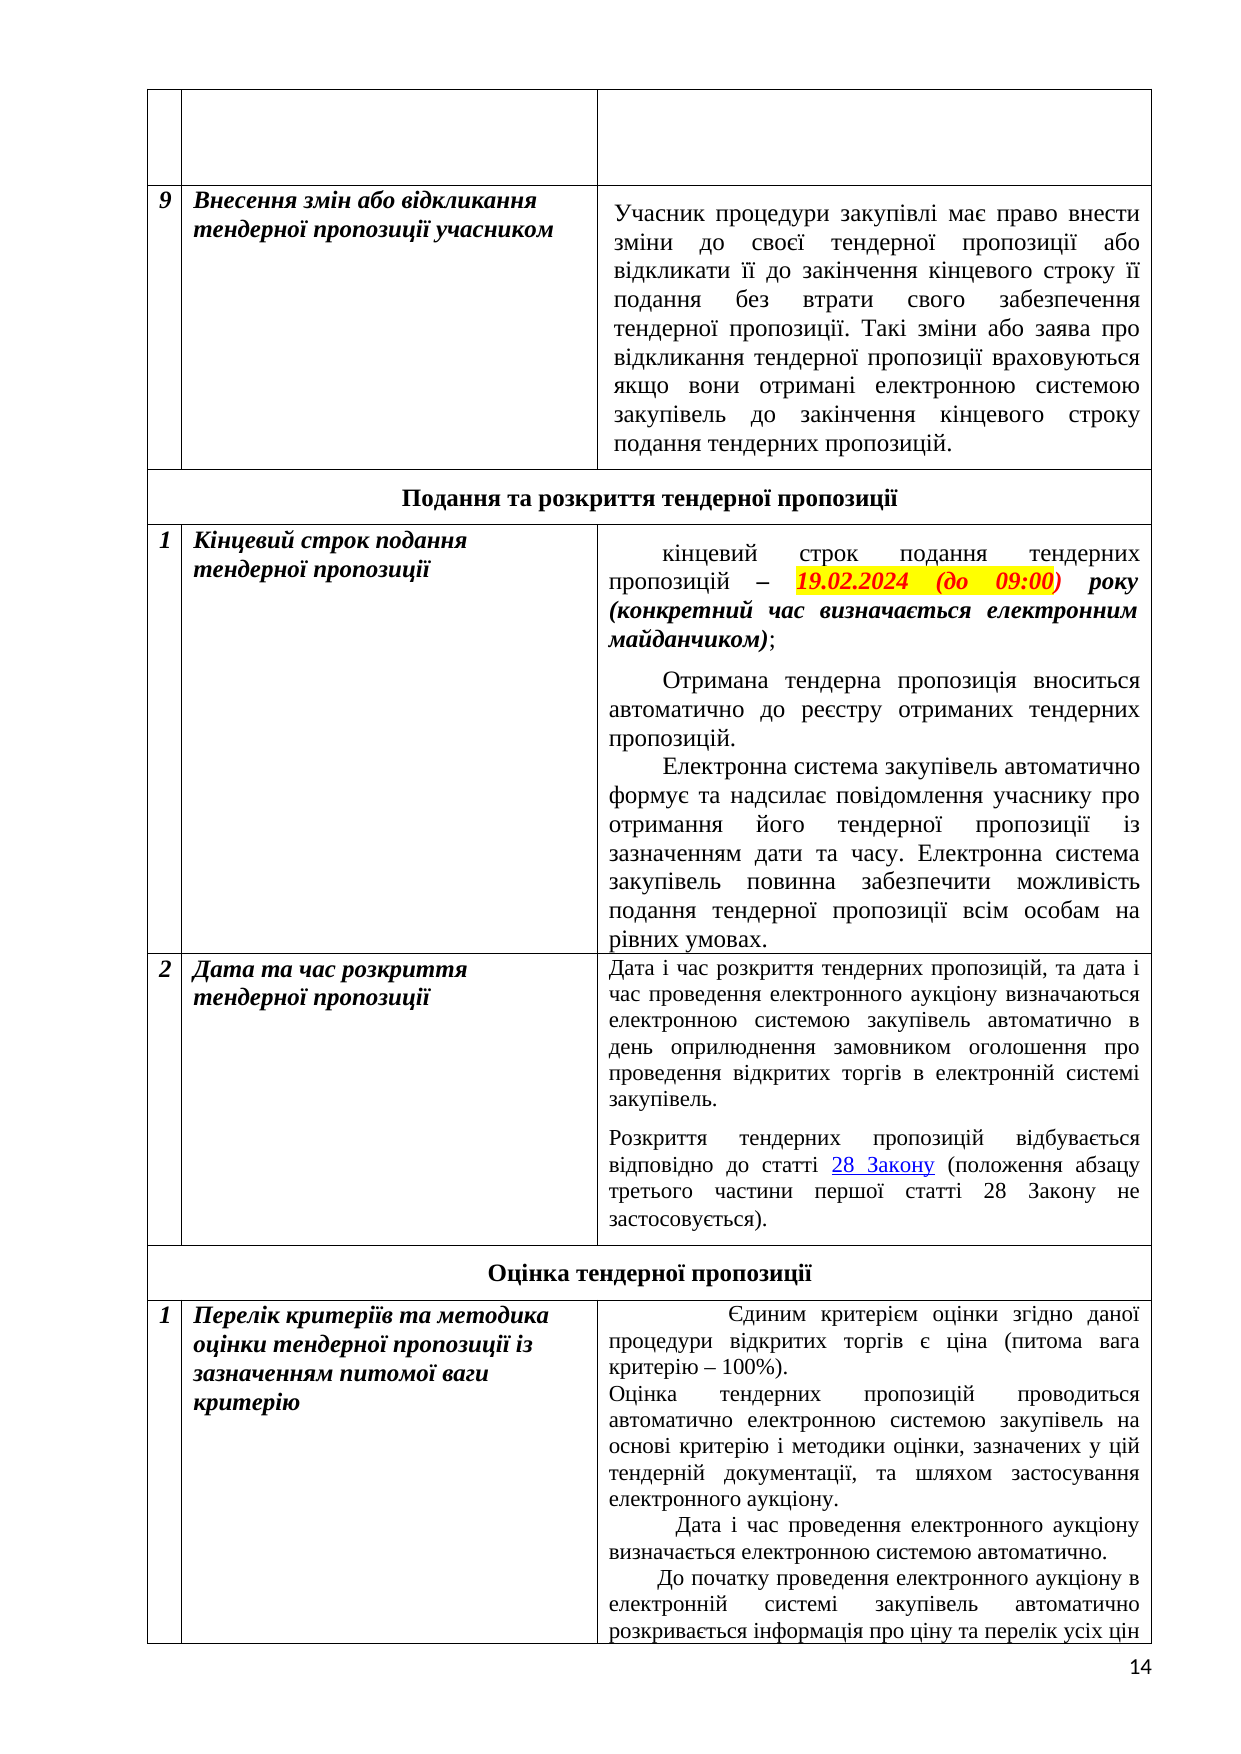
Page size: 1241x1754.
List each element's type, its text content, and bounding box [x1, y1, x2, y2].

table_cell 1 [148, 1301, 181, 1643]
table_cell 9 [148, 186, 181, 469]
table_cell 8 [148, 90, 181, 184]
table_cell Внесення змін або відкликання тендерної пропозиції учасником [182, 186, 597, 469]
table_cell Учасник процедури закупівлі має право внести зміни до своєї тендерної пропозиції або відкликати її до закінчення кінцевого строку її подання без втрати свого забезпечення тендерної пропозиції. Такі зміни або заява про відкликання тендерної пропозиції враховуються якщо вони отримані електронною системою закупівель до закінчення кінцевого строку подання тендерних пропозицій. [598, 186, 1151, 469]
table_cell Дата і час розкриття тендерних пропозицій, та дата і час проведення електронного аукціону визначаються електронною системою закупівель автоматично в день оприлюднення замовником оголошення про проведення відкритих торгів в електронній системі закупівель. Розкриття тендерних пропозицій відбувається відповідно до статті 28 Закону (положення абзацу третього частини першої статті 28 Закону не застосовується). [598, 954, 1151, 1245]
table_cell 2 [148, 954, 181, 1245]
table_cell 1 [148, 525, 181, 953]
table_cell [182, 90, 597, 184]
table_cell Оцінка тендерної пропозиції [148, 1246, 1151, 1299]
table_cell Дата та час розкриття тендерної пропозиції [182, 954, 597, 1245]
table_cell Подання та розкриття тендерної пропозиції [148, 470, 1151, 524]
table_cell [598, 1301, 1151, 1643]
table_cell Кінцевий строк подання тендерної пропозиції [182, 525, 597, 953]
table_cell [182, 1301, 597, 1643]
table_cell кінцевий строк подання тендерних пропозицій – 19.02.2024 (до 09:00) року (конкретний час визначається електронним майданчиком); Отримана тендерна пропозиція вноситься автоматично до реєстру отриманих тендерних пропозицій. Електронна система закупівель автоматично формує та надсилає повідомлення учаснику про отримання його тендерної пропозиції із зазначенням дати та часу. Електронна система закупівель повинна забезпечити можливість подання тендерної пропозиції всім особам на рівних умовах. [598, 525, 1151, 953]
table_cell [598, 90, 1151, 184]
